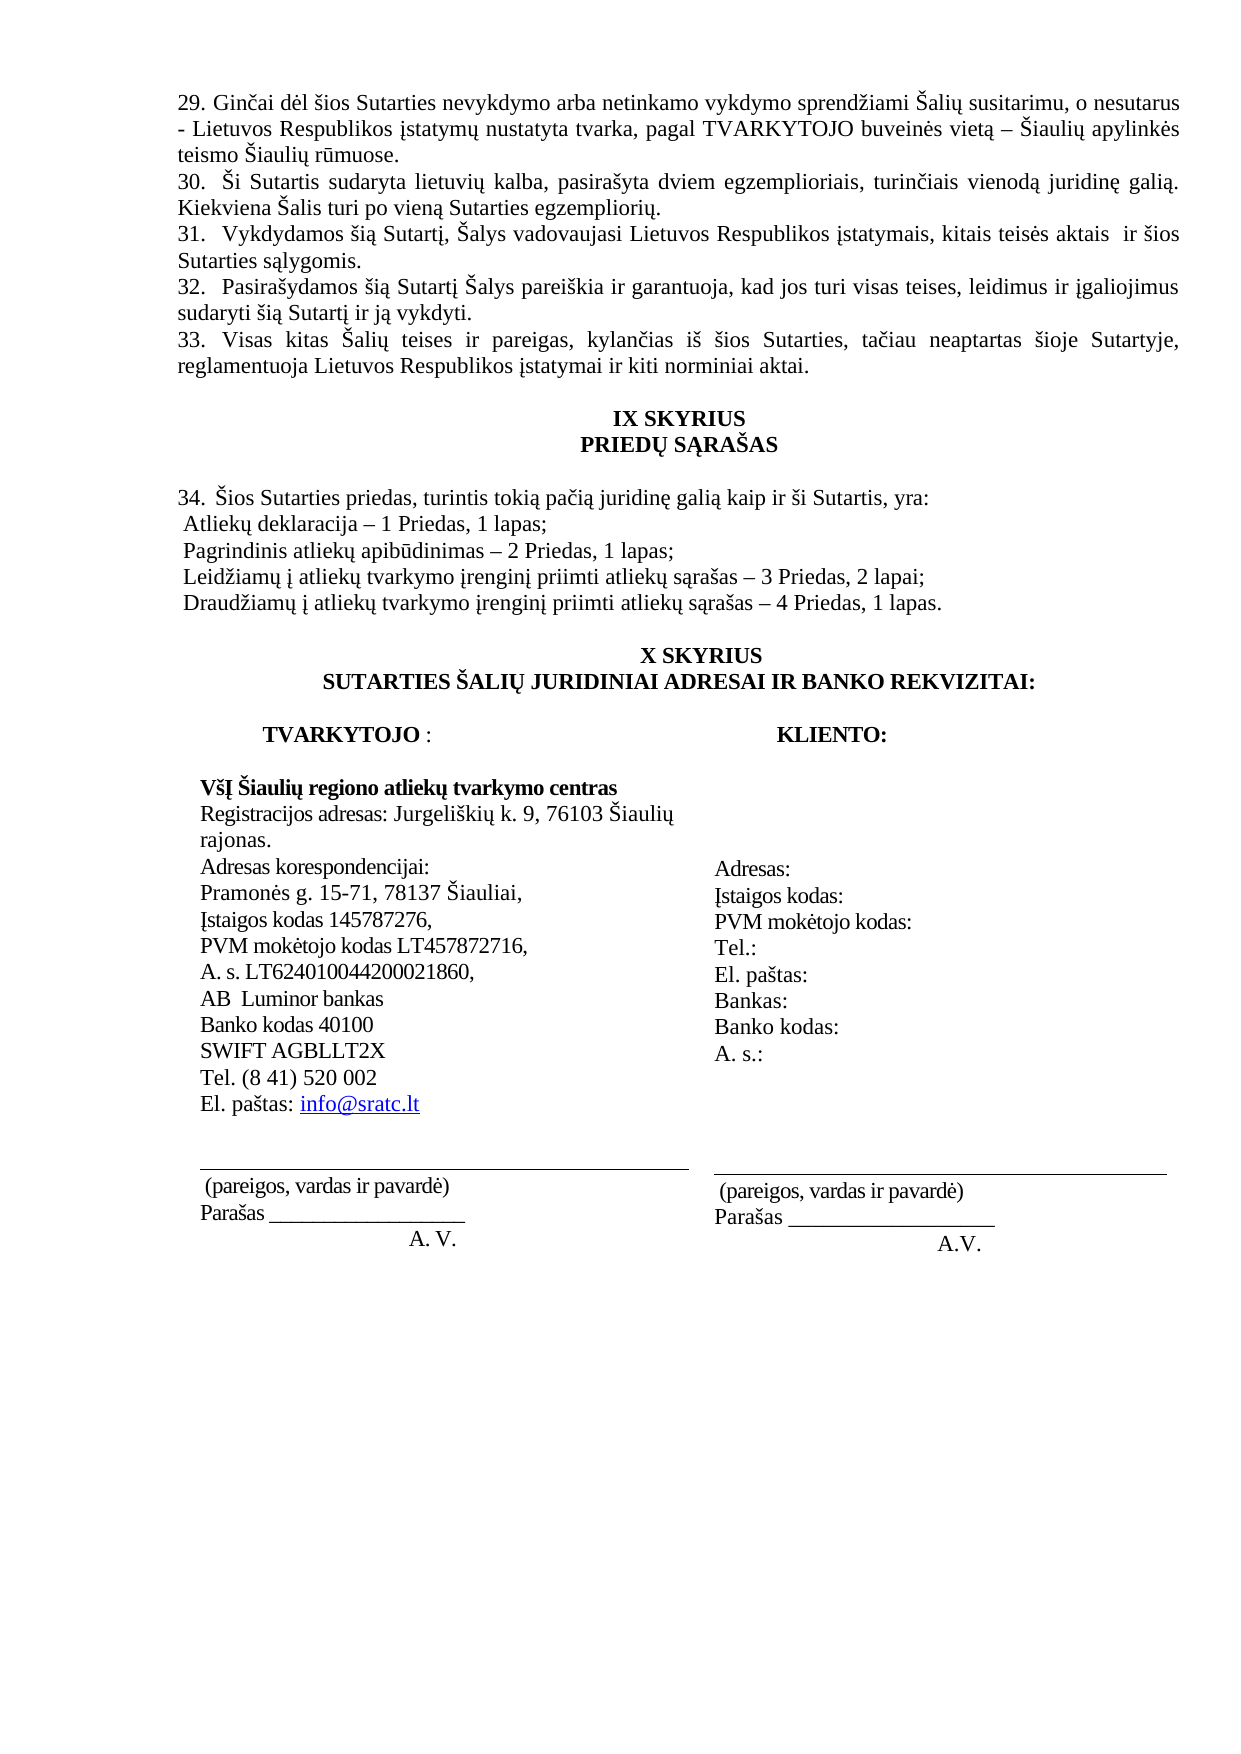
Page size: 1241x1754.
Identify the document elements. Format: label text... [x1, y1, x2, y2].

list Šios Sutarties priedas, turintis tokią pačią juridinę galią kaip ir ši Sutartis, yra: [177, 484, 1181, 510]
list Pasirašydamos šią Sutartį Šalys pareiškia ir garantuoja, kad jos turi visas teises, leidimus ir įgaliojimus sudaryti šią Sutartį ir ją vykdyti. [177, 273, 1181, 326]
text PRIEDŲ SĄRAŠAS [177, 431, 1181, 458]
text Draudžiamų į atliekų tvarkymo įrenginį priimti atliekų sąrašas – 4 Priedas, 1 lapas. [177, 589, 1181, 616]
list Ginčai dėl šios Sutarties nevykdymo arba netinkamo vykdymo sprendžiami Šalių susitarimu, o nesutarus - Lietuvos Respublikos įstatymų nustatyta tvarka, pagal TVARKYTOJO buveinės vietą – Šiaulių apylinkės teismo Šiaulių rūmuose. [177, 89, 1181, 168]
text Atliekų deklaracija – 1 Priedas, 1 lapas; [177, 510, 1181, 537]
text IX SKYRIUS [177, 405, 1181, 431]
text Leidžiamų į atliekų tvarkymo įrenginį priimti atliekų sąrašas – 3 Priedas, 2 lapai; [177, 563, 1181, 589]
text Pagrindinis atliekų apibūdinimas – 2 Priedas, 1 lapas; [177, 537, 1181, 563]
table_cell Adresas: Įstaigos kodas: PVM mokėtojo kodas: Tel.: El. paštas: Bankas: Banko kodas: A. s.: (pareigos, vardas ir pavardė) Parašas __________________ A.V. [703, 748, 1181, 1256]
list Ši Sutartis sudaryta lietuvių kalba, pasirašyta dviem egzemplioriais, turinčiais vienodą juridinę galią. Kiekviena Šalis turi po vieną Sutarties egzempliorių. [177, 168, 1181, 220]
table_header KLIENTO: [703, 695, 1181, 747]
text SUTARTIES ŠALIŲ JURIDINIAI ADRESAI IR BANKO REKVIZITAI: [177, 668, 1181, 695]
table_cell VšĮ Šiaulių regiono atliekų tvarkymo centras Registracijos adresas: Jurgeliškių k. 9, 76103 Šiaulių rajonas. Adresas korespondencijai: Pramonės g. 15-71, 78137 Šiauliai, Įstaigos kodas 145787276, PVM mokėtojo kodas LT457872716, A. s. LT624010044200021860, AB Luminor bankas Banko kodas 40100 SWIFT AGBLLT2X Tel. (8 41) 520 002 El. paštas: info@sratc.lt (pareigos, vardas ir pavardė) Parašas __________________ A. V. [189, 748, 703, 1256]
list Visas kitas Šalių teises ir pareigas, kylančias iš šios Sutarties, tačiau neaptartas šioje Sutartyje, reglamentuoja Lietuvos Respublikos įstatymai ir kiti norminiai aktai. [177, 326, 1181, 378]
text X SKYRIUS [222, 642, 1181, 668]
list Vykdydamos šią Sutartį, Šalys vadovaujasi Lietuvos Respublikos įstatymais, kitais teisės aktais ir šios Sutarties sąlygomis. [177, 220, 1181, 273]
table_header TVARKYTOJO : [189, 695, 703, 747]
